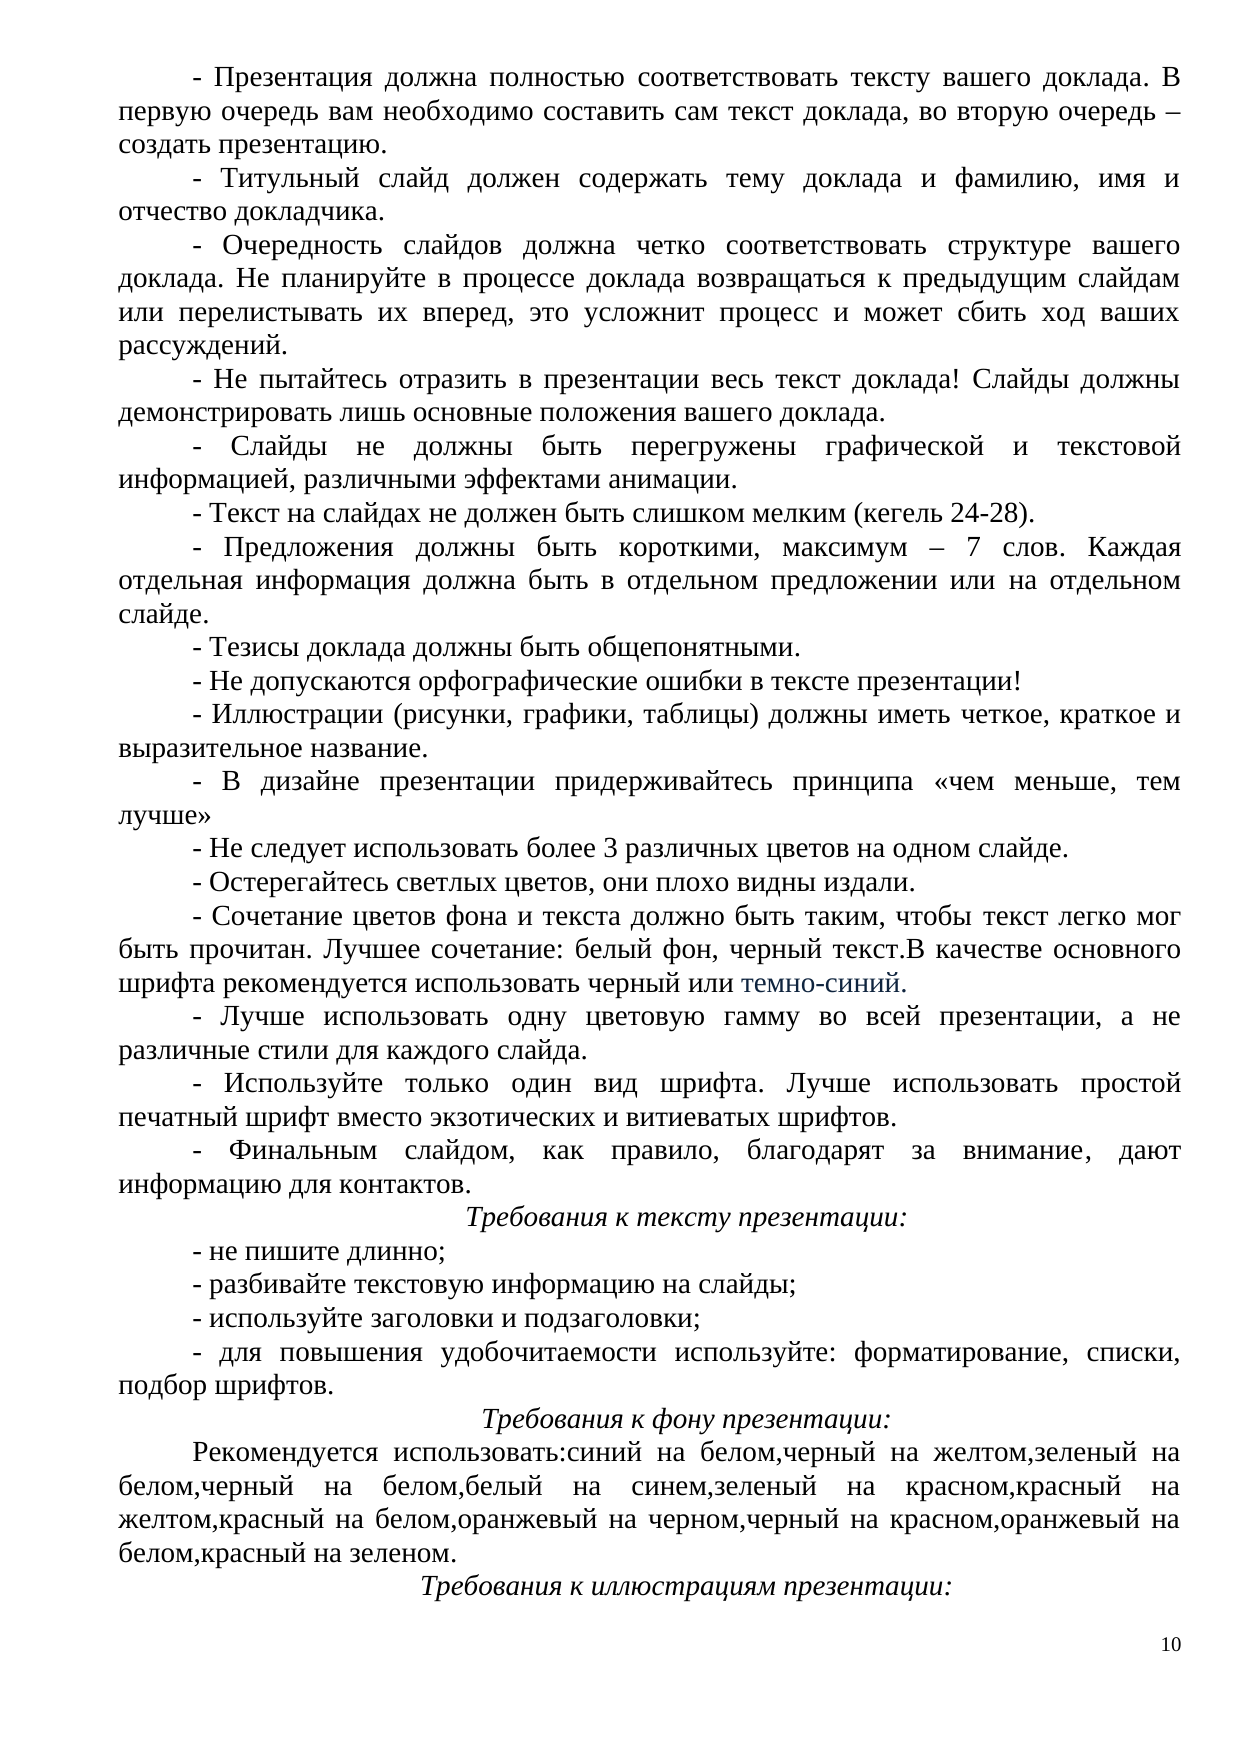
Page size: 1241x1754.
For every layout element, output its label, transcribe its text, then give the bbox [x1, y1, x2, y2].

text - Лучше использовать одну цветовую гамму во всей презентации, а не различные стили для каждого слайда. [118, 998, 1181, 1065]
text - Сочетание цветов фона и текста должно быть таким, чтобы текст легко мог быть прочитан. Лучшее сочетание: белый фон, черный текст.В качестве основного шрифта рекомендуется использовать черный или темно-синий. [118, 898, 1181, 998]
text - Презентация должна полностью соответствовать тексту вашего доклада. В первую очередь вам необходимо составить сам текст доклада, во вторую очередь – создать презентацию. [118, 59, 1181, 160]
text - Используйте только один вид шрифта. Лучше использовать простой печатный шрифт вместо экзотических и витиеватых шрифтов. [118, 1065, 1181, 1132]
text - В дизайне презентации придерживайтесь принципа «чем меньше, тем лучше» [118, 763, 1181, 831]
text - разбивайте текстовую информацию на слайды; [118, 1267, 1181, 1300]
text - Не пытайтесь отразить в презентации весь текст доклада! Слайды должны демонстрировать лишь основные положения вашего доклада. [118, 361, 1181, 428]
text - для повышения удобочитаемости используйте: форматирование, списки, подбор шрифтов. [118, 1334, 1181, 1401]
text - Иллюстрации (рисунки, графики, таблицы) должны иметь четкое, краткое и выразительное название. [118, 696, 1181, 763]
text - Предложения должны быть короткими, максимум – 7 слов. Каждая отдельная информация должна быть в отдельном предложении или на отдельном слайде. [118, 529, 1181, 629]
text - Слайды не должны быть перегружены графической и текстовой информацией, различными эффектами анимации. [118, 428, 1181, 495]
text - Не следует использовать более 3 различных цветов на одном слайде. [118, 831, 1181, 864]
text - Остерегайтесь светлых цветов, они плохо видны издали. [118, 864, 1181, 898]
text Требования к иллюстрациям презентации: [118, 1568, 1181, 1602]
text - Очередность слайдов должна четко соответствовать структуре вашего доклада. Не планируйте в процессе доклада возвращаться к предыдущим слайдам или перелистывать их вперед, это усложнит процесс и может сбить ход ваших рассуждений. [118, 227, 1181, 361]
text - Финальным слайдом, как правило, благодарят за внимание, дают информацию для контактов. [118, 1132, 1181, 1199]
text - Титульный слайд должен содержать тему доклада и фамилию, имя и отчество докладчика. [118, 160, 1181, 227]
text - используйте заголовки и подзаголовки; [118, 1300, 1181, 1334]
text Рекомендуется использовать:синий на белом,черный на желтом,зеленый на белом,черный на белом,белый на синем,зеленый на красном,красный на желтом,красный на белом,оранжевый на черном,черный на красном,оранжевый на белом,красный на зеленом. [118, 1434, 1181, 1568]
text Требования к фону презентации: [118, 1401, 1181, 1434]
text - Не допускаются орфографические ошибки в тексте презентации! [118, 663, 1181, 696]
text - Текст на слайдах не должен быть слишком мелким (кегель 24-28). [118, 495, 1181, 529]
text - не пишите длинно; [118, 1233, 1181, 1267]
text - Тезисы доклада должны быть общепонятными. [118, 629, 1181, 663]
text Требования к тексту презентации: [118, 1199, 1181, 1233]
